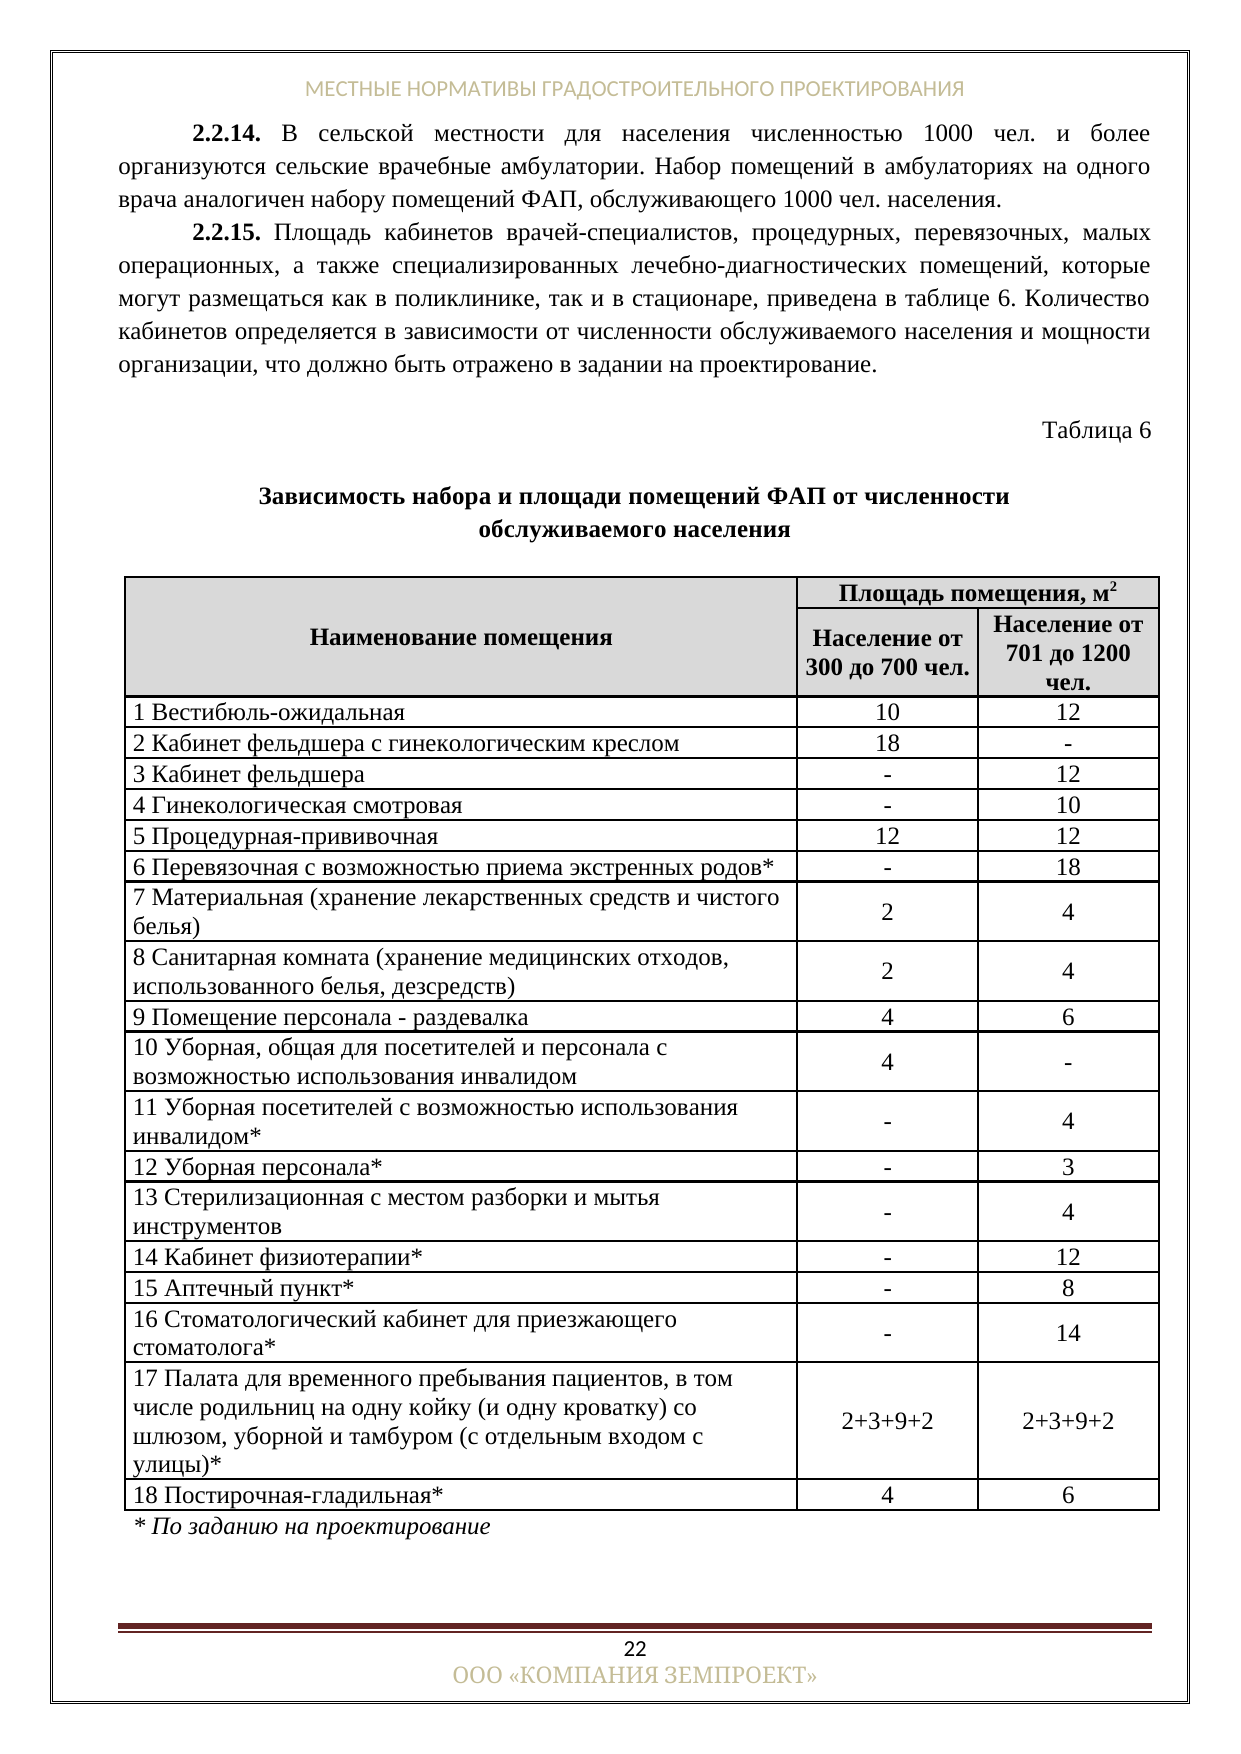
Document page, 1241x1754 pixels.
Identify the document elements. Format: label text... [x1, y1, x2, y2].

table_cell 4 [979, 942, 1158, 999]
text 2.2.15. Площадь кабинетов врачей-специалистов, процедурных, перевязочных, малых операционных, а также специализированных лечебно-диагностических помещений, которые могут размещаться как в поликлинике, так и в стационаре, приведена в таблице 6. Количество кабинетов определяется в зависимости от численности обслуживаемого населения и мощности организации, что должно быть отражено в задании на проектирование. [118, 217, 1152, 378]
table_cell - [798, 1242, 977, 1271]
table_cell 5 Процедурная-прививочная [126, 821, 796, 849]
table_cell - [798, 759, 977, 788]
text обслуживаемого населения [118, 514, 1152, 543]
table_cell 12 [979, 821, 1158, 849]
table_cell - [798, 1152, 977, 1180]
table_cell 6 Перевязочная с возможностью приема экстренных родов* [126, 852, 796, 880]
table_header Наименование помещения [126, 578, 796, 695]
table_cell 18 [979, 852, 1158, 880]
text 2.2.14. В сельской местности для населения численностью 1000 чел. и более организуются сельские врачебные амбулатории. Набор помещений в амбулаториях на одного врача аналогичен набору помещений ФАП, обслуживающего 1000 чел. населения. [118, 118, 1152, 213]
table_cell 7 Материальная (хранение лекарственных средств и чистого белья) [126, 883, 796, 940]
table_cell 2 Кабинет фельдшера с гинекологическим креслом [126, 728, 796, 757]
table_cell 4 Гинекологическая смотровая [126, 790, 796, 819]
table_cell 2 [798, 883, 977, 940]
table_cell 10 [798, 698, 977, 726]
table_cell 4 [979, 1092, 1158, 1149]
table_cell 2 [798, 942, 977, 999]
table_cell 4 [979, 883, 1158, 940]
table_cell - [798, 852, 977, 880]
table_cell 2+3+9+2 [979, 1363, 1158, 1478]
table_cell 13 Стерилизационная с местом разборки и мытья инструментов [126, 1183, 796, 1240]
table_cell 10 Уборная, общая для посетителей и персонала с возможностью использования инвалидом [126, 1033, 796, 1090]
table_cell 18 [798, 728, 977, 757]
table_cell 12 [979, 1242, 1158, 1271]
table_cell 6 [979, 1002, 1158, 1030]
table_cell 3 [979, 1152, 1158, 1180]
table_cell - [798, 1183, 977, 1240]
table_cell 4 [798, 1033, 977, 1090]
table_cell 10 [979, 790, 1158, 819]
table_cell 1 Вестибюль-ожидальная [126, 698, 796, 726]
table_cell * По заданию на проектирование [125, 1511, 1158, 1540]
table_cell Население от 701 до 1200 чел. [979, 609, 1158, 695]
table_cell 6 [979, 1480, 1158, 1509]
table_header Площадь помещения, м2 [798, 578, 1158, 607]
table_cell - [979, 728, 1158, 757]
table_cell 11 Уборная посетителей с возможностью использования инвалидом* [126, 1092, 796, 1149]
table_cell 14 [979, 1304, 1158, 1361]
table_cell 12 [798, 821, 977, 849]
table_cell - [798, 1273, 977, 1302]
table_cell 4 [979, 1183, 1158, 1240]
table_cell - [798, 1304, 977, 1361]
table_cell Население от 300 до 700 чел. [798, 609, 977, 695]
table_cell 4 [798, 1480, 977, 1509]
table_cell 18 Постирочная-гладильная* [126, 1480, 796, 1509]
table_cell 3 Кабинет фельдшера [126, 759, 796, 788]
table_cell - [798, 790, 977, 819]
table_cell 9 Помещение персонала - раздевалка [126, 1002, 796, 1030]
table_cell - [798, 1092, 977, 1149]
table_cell 16 Стоматологический кабинет для приезжающего стоматолога* [126, 1304, 796, 1361]
table_cell 12 Уборная персонала* [126, 1152, 796, 1180]
table_cell 17 Палата для временного пребывания пациентов, в том числе родильниц на одну койку (и одну кроватку) со шлюзом, уборной и тамбуром (с отдельным входом с улицы)* [126, 1363, 796, 1478]
table_cell 12 [979, 759, 1158, 788]
table_cell 15 Аптечный пункт* [126, 1273, 796, 1302]
table_cell 14 Кабинет физиотерапии* [126, 1242, 796, 1271]
table_cell 4 [798, 1002, 977, 1030]
table_cell 8 Санитарная комната (хранение медицинских отходов, использованного белья, дезсредств) [126, 942, 796, 999]
text Зависимость набора и площади помещений ФАП от численности [118, 481, 1152, 510]
table_cell 2+3+9+2 [798, 1363, 977, 1478]
text Таблица 6 [118, 415, 1152, 444]
table_cell 12 [979, 698, 1158, 726]
table_cell - [979, 1033, 1158, 1090]
table_cell 8 [979, 1273, 1158, 1302]
